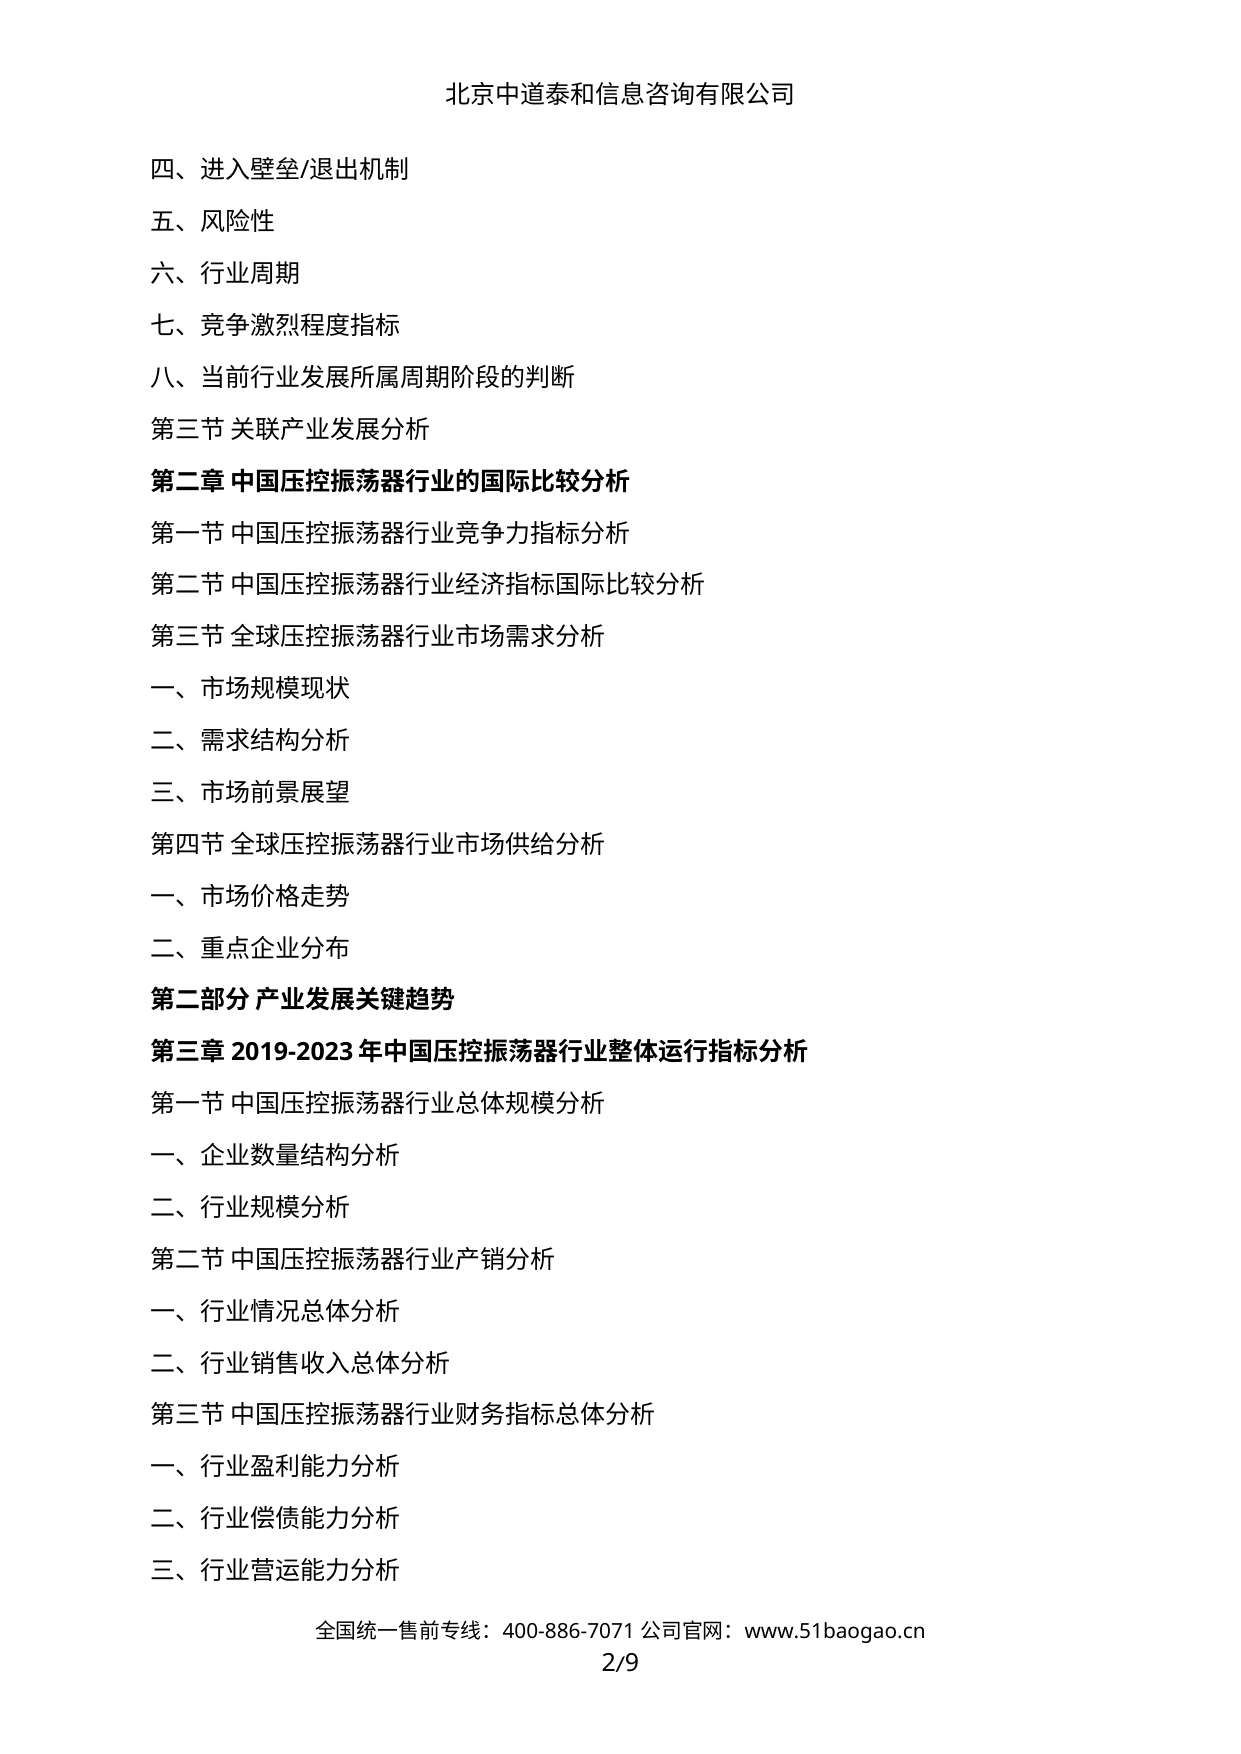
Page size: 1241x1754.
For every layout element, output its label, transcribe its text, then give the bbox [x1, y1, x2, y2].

text 第二节 中国压控振荡器行业产销分析 [150, 1239, 1090, 1276]
text 五、风险性 [150, 202, 1090, 238]
text 第四节 全球压控振荡器行业市场供给分析 [150, 824, 1090, 861]
text 二、重点企业分布 [150, 928, 1090, 964]
text 第三章 2019-2023年中国压控振荡器行业整体运行指标分析 [150, 1032, 1090, 1068]
text 六、行业周期 [150, 254, 1090, 290]
text 三、行业营运能力分析 [150, 1551, 1090, 1587]
text 第二部分 产业发展关键趋势 [150, 980, 1090, 1016]
text 二、需求结构分析 [150, 721, 1090, 757]
text 二、行业偿债能力分析 [150, 1499, 1090, 1535]
text 四、进入壁垒/退出机制 [150, 150, 1090, 186]
text 第三节 全球压控振荡器行业市场需求分析 [150, 617, 1090, 653]
text 第三节 关联产业发展分析 [150, 409, 1090, 446]
text 第一节 中国压控振荡器行业总体规模分析 [150, 1084, 1090, 1120]
text 一、企业数量结构分析 [150, 1136, 1090, 1172]
text 一、行业情况总体分析 [150, 1291, 1090, 1327]
text 第二节 中国压控振荡器行业经济指标国际比较分析 [150, 565, 1090, 601]
text 第二章 中国压控振荡器行业的国际比较分析 [150, 461, 1090, 497]
text 第一节 中国压控振荡器行业竞争力指标分析 [150, 513, 1090, 549]
text 一、市场规模现状 [150, 669, 1090, 705]
text 八、当前行业发展所属周期阶段的判断 [150, 357, 1090, 394]
text 第三节 中国压控振荡器行业财务指标总体分析 [150, 1395, 1090, 1431]
text 二、行业规模分析 [150, 1187, 1090, 1224]
text 二、行业销售收入总体分析 [150, 1343, 1090, 1379]
text 一、行业盈利能力分析 [150, 1447, 1090, 1483]
text 一、市场价格走势 [150, 876, 1090, 912]
text 七、竞争激烈程度指标 [150, 306, 1090, 342]
text 三、市场前景展望 [150, 772, 1090, 809]
